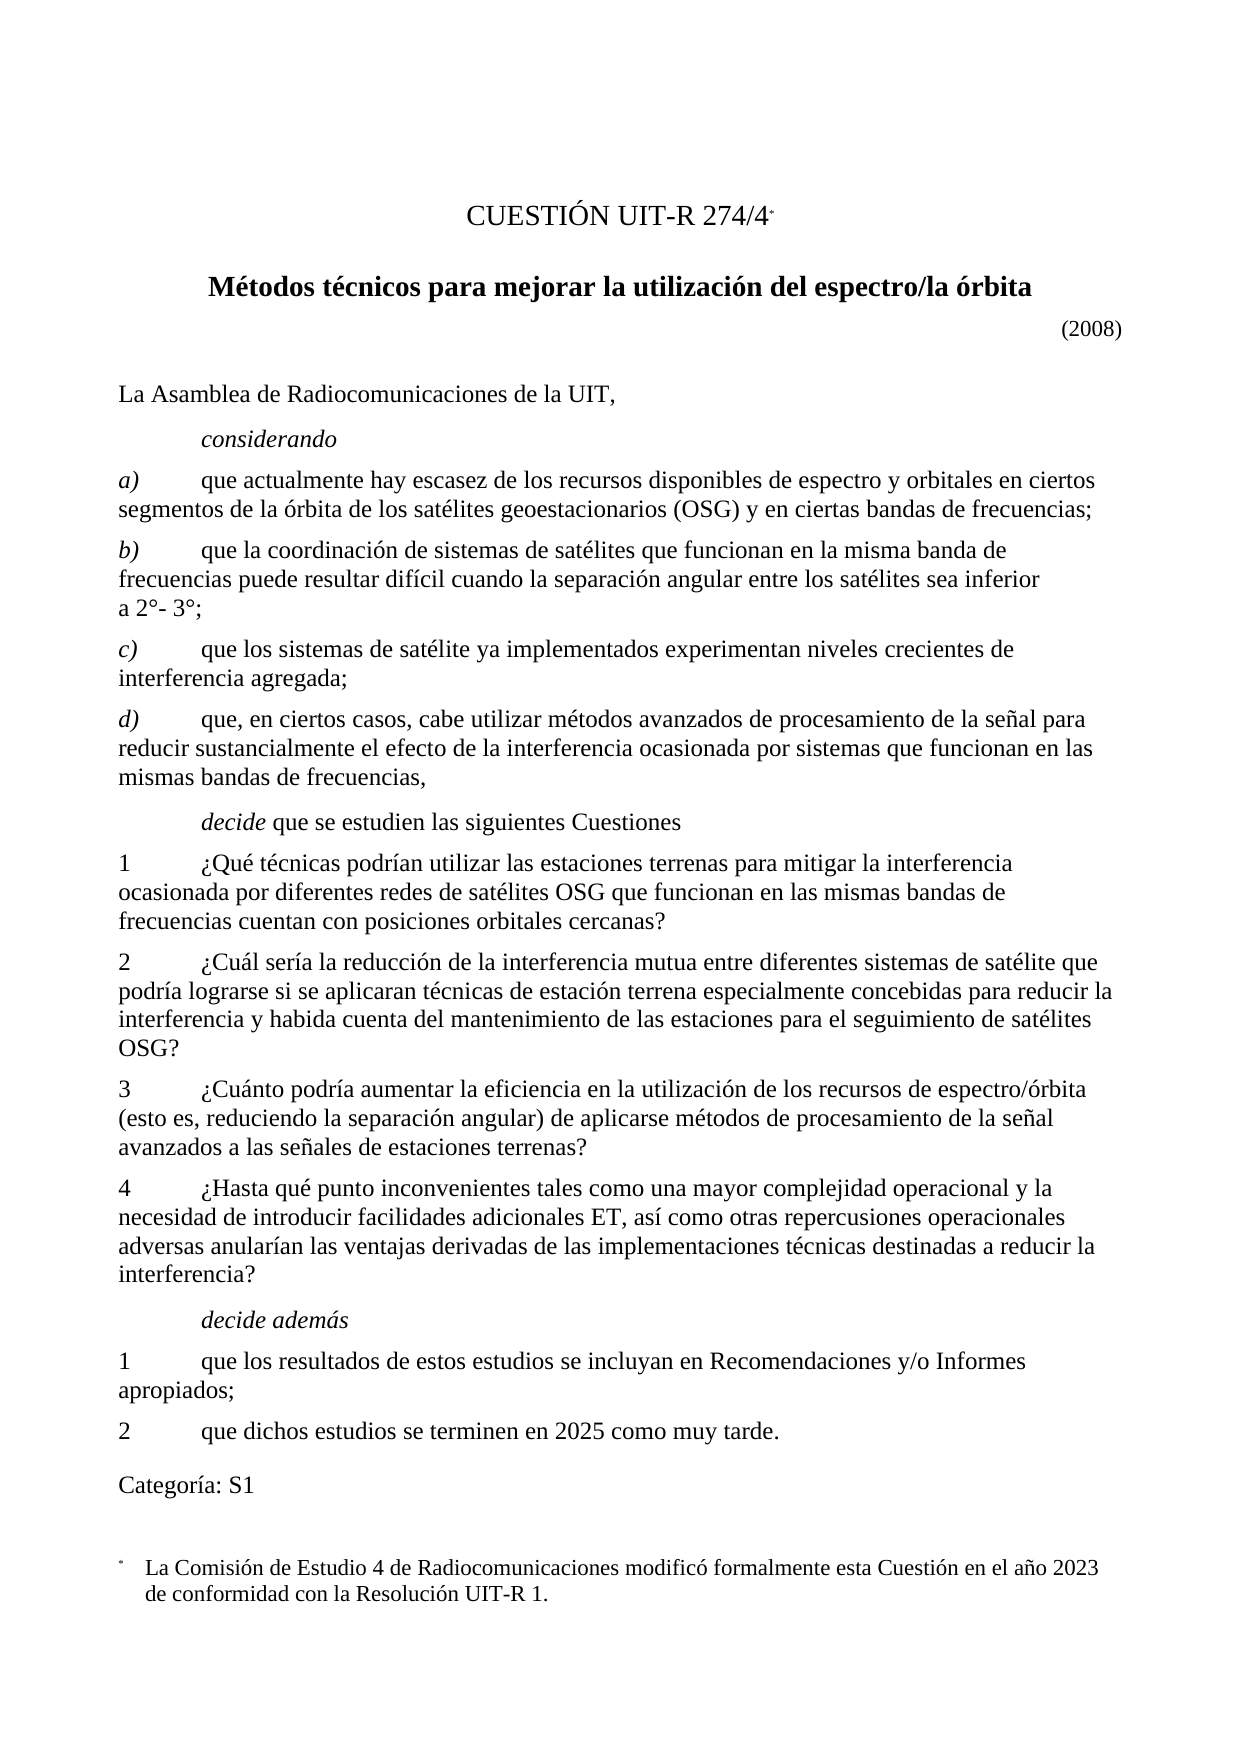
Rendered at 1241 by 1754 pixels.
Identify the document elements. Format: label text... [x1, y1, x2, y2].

text 2 ¿Cuál sería la reducción de la interferencia mutua entre diferentes sistemas de satélite que podría lograrse si se aplicaran técnicas de estación terrena especialmente concebidas para reducir la interferencia y habida cuenta del mantenimiento de las estaciones para el seguimiento de satélites OSG? [118, 947, 1122, 1062]
text Categoría: S1 [118, 1470, 1122, 1499]
text decide además [201, 1305, 1122, 1334]
text 2 que dichos estudios se terminen en 2025 como muy tarde. [118, 1416, 1122, 1445]
text decide que se estudien las siguientes Cuestiones [201, 807, 1122, 836]
text 1 ¿Qué técnicas podrían utilizar las estaciones terrenas para mitigar la interferencia ocasionada por diferentes redes de satélites OSG que funcionan en las mismas bandas de frecuencias cuentan con posiciones orbitales cercanas? [118, 848, 1122, 934]
text d) que, en ciertos casos, cabe utilizar métodos avanzados de procesamiento de la señal para reducir sustancialmente el efecto de la interferencia ocasionada por sistemas que funcionan en las mismas bandas de frecuencias, [118, 704, 1122, 790]
text (2008) [118, 315, 1122, 341]
text considerando [201, 424, 1122, 453]
text 4 ¿Hasta qué punto inconvenientes tales como una mayor complejidad operacional y la necesidad de introducir facilidades adicionales ET, así como otras repercusiones operacionales adversas anularían las ventajas derivadas de las implementaciones técnicas destinadas a reducir la interferencia? [118, 1173, 1122, 1288]
text 3 ¿Cuánto podría aumentar la eficiencia en la utilización de los recursos de espectro/órbita (esto es, reduciendo la separación angular) de aplicarse métodos de procesamiento de la señal avanzados a las señales de estaciones terrenas? [118, 1074, 1122, 1161]
text 1 que los resultados de estos estudios se incluyan en Recomendaciones y/o Informes apropiados; [118, 1346, 1122, 1404]
text b) que la coordinación de sistemas de satélites que funcionan en la misma banda de frecuencias puede resultar difícil cuando la separación angular entre los satélites sea inferior a 2°- 3°; [118, 535, 1122, 622]
text c) que los sistemas de satélite ya implementados experimentan niveles crecientes de interferencia agregada; [118, 634, 1122, 692]
text CUESTIÓN UIT-R 274/4* [118, 198, 1122, 231]
title La Asamblea de Radiocomunicaciones de la UIT, [118, 379, 1122, 407]
title Métodos técnicos para mejorar la utilización del espectro/la órbita [118, 269, 1122, 302]
text a) que actualmente hay escasez de los recursos disponibles de espectro y orbitales en ciertos segmentos de la órbita de los satélites geoestacionarios (OSG) y en ciertas bandas de frecuencias; [118, 465, 1122, 523]
